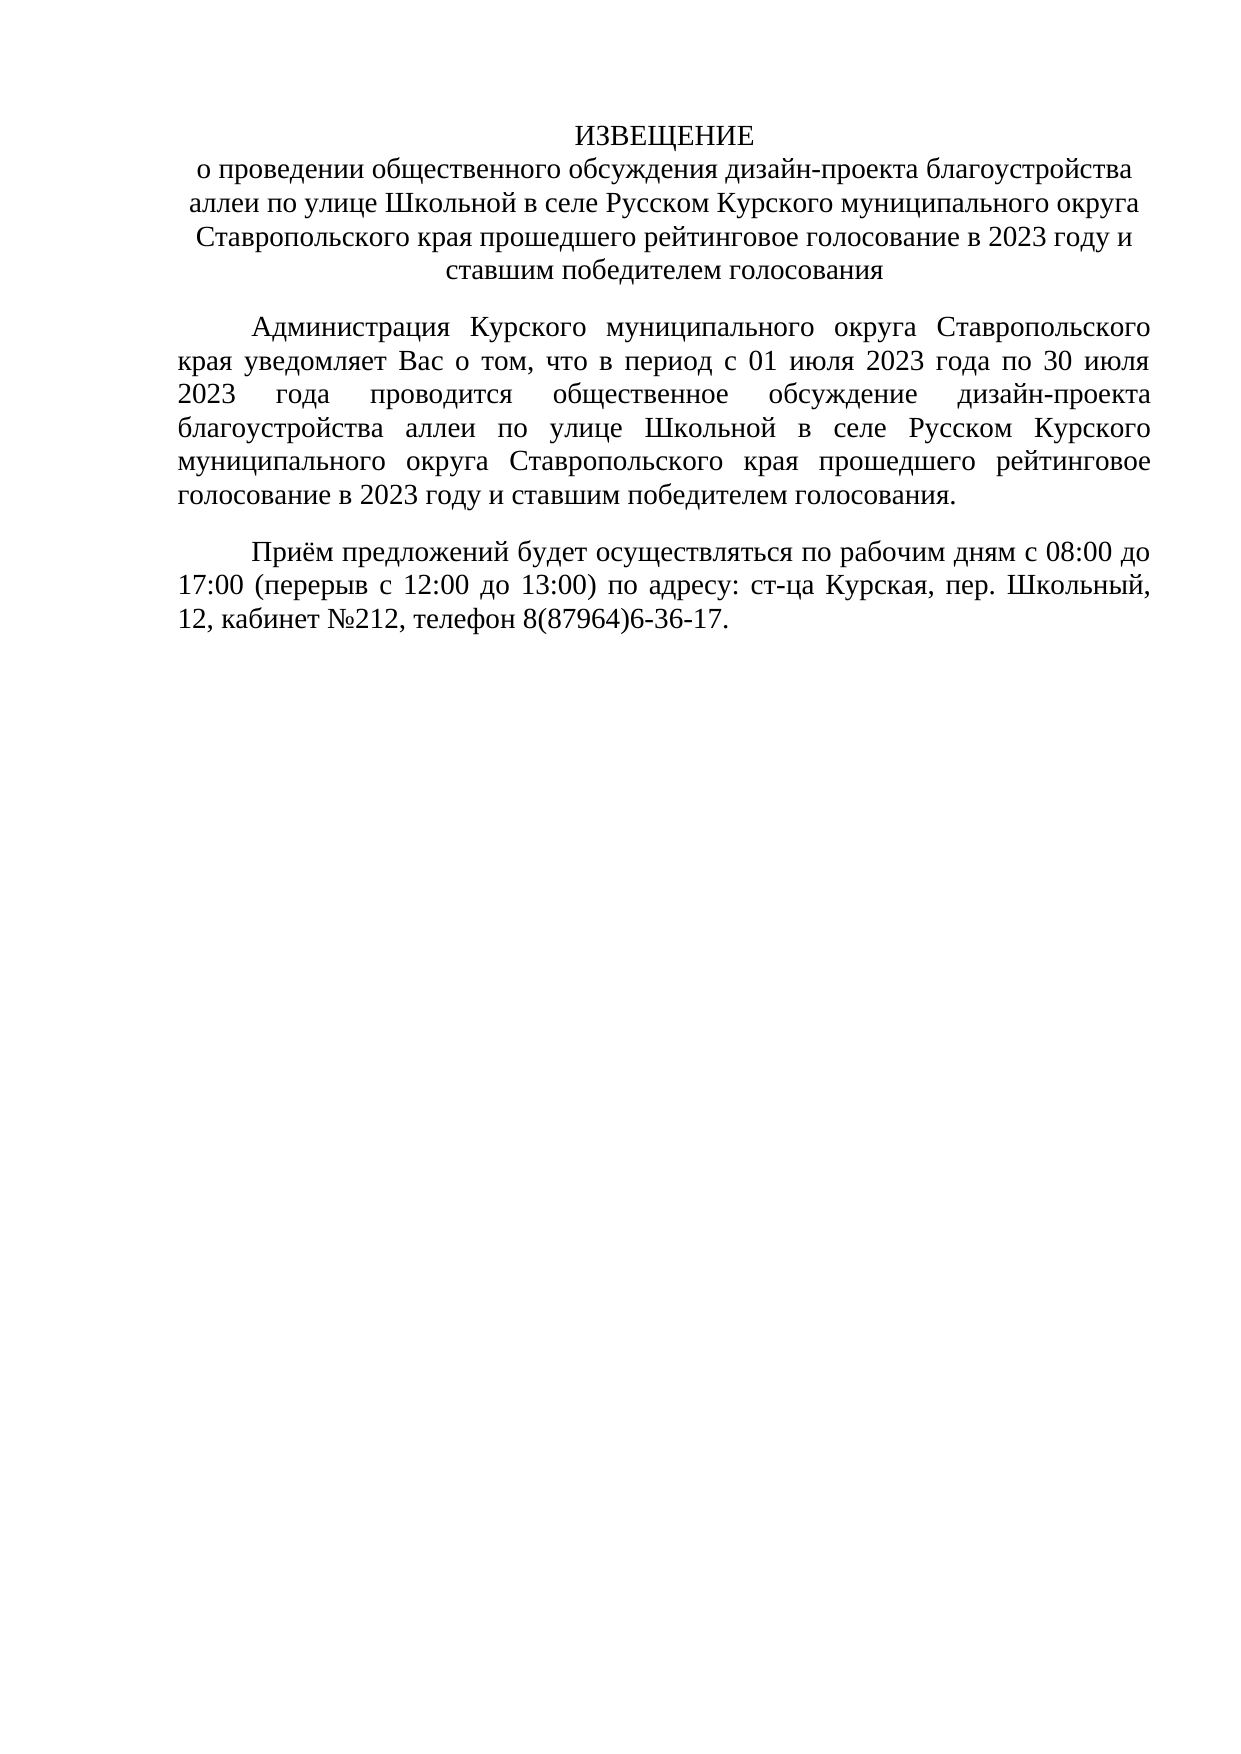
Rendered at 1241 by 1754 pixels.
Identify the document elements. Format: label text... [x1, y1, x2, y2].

text Приём предложений будет осуществляться по рабочим дням с 08:00 до 17:00 (перерыв с 12:00 до 13:00) по адресу: ст-ца Курская, пер. Школьный, 12, кабинет №212, телефон 8(87964)6-36-17. [177, 534, 1152, 634]
text Ставропольского края прошедшего рейтинговое голосование в 2023 году и ставшим победителем голосования [177, 219, 1152, 286]
text о проведении общественного обсуждения дизайн-проекта благоустройства аллеи по улице Школьной в селе Русском Курского муниципального округа [177, 152, 1152, 219]
text Администрация Курского муниципального округа Ставропольского края уведомляет Вас о том, что в период с 01 июля 2023 года по 30 июля 2023 года проводится общественное обсуждение дизайн-проекта благоустройства аллеи по улице Школьной в селе Русском Курского муниципального округа Ставропольского края прошедшего рейтинговое голосование в 2023 году и ставшим победителем голосования. [177, 309, 1152, 511]
text ИЗВЕЩЕНИЕ [177, 118, 1152, 152]
